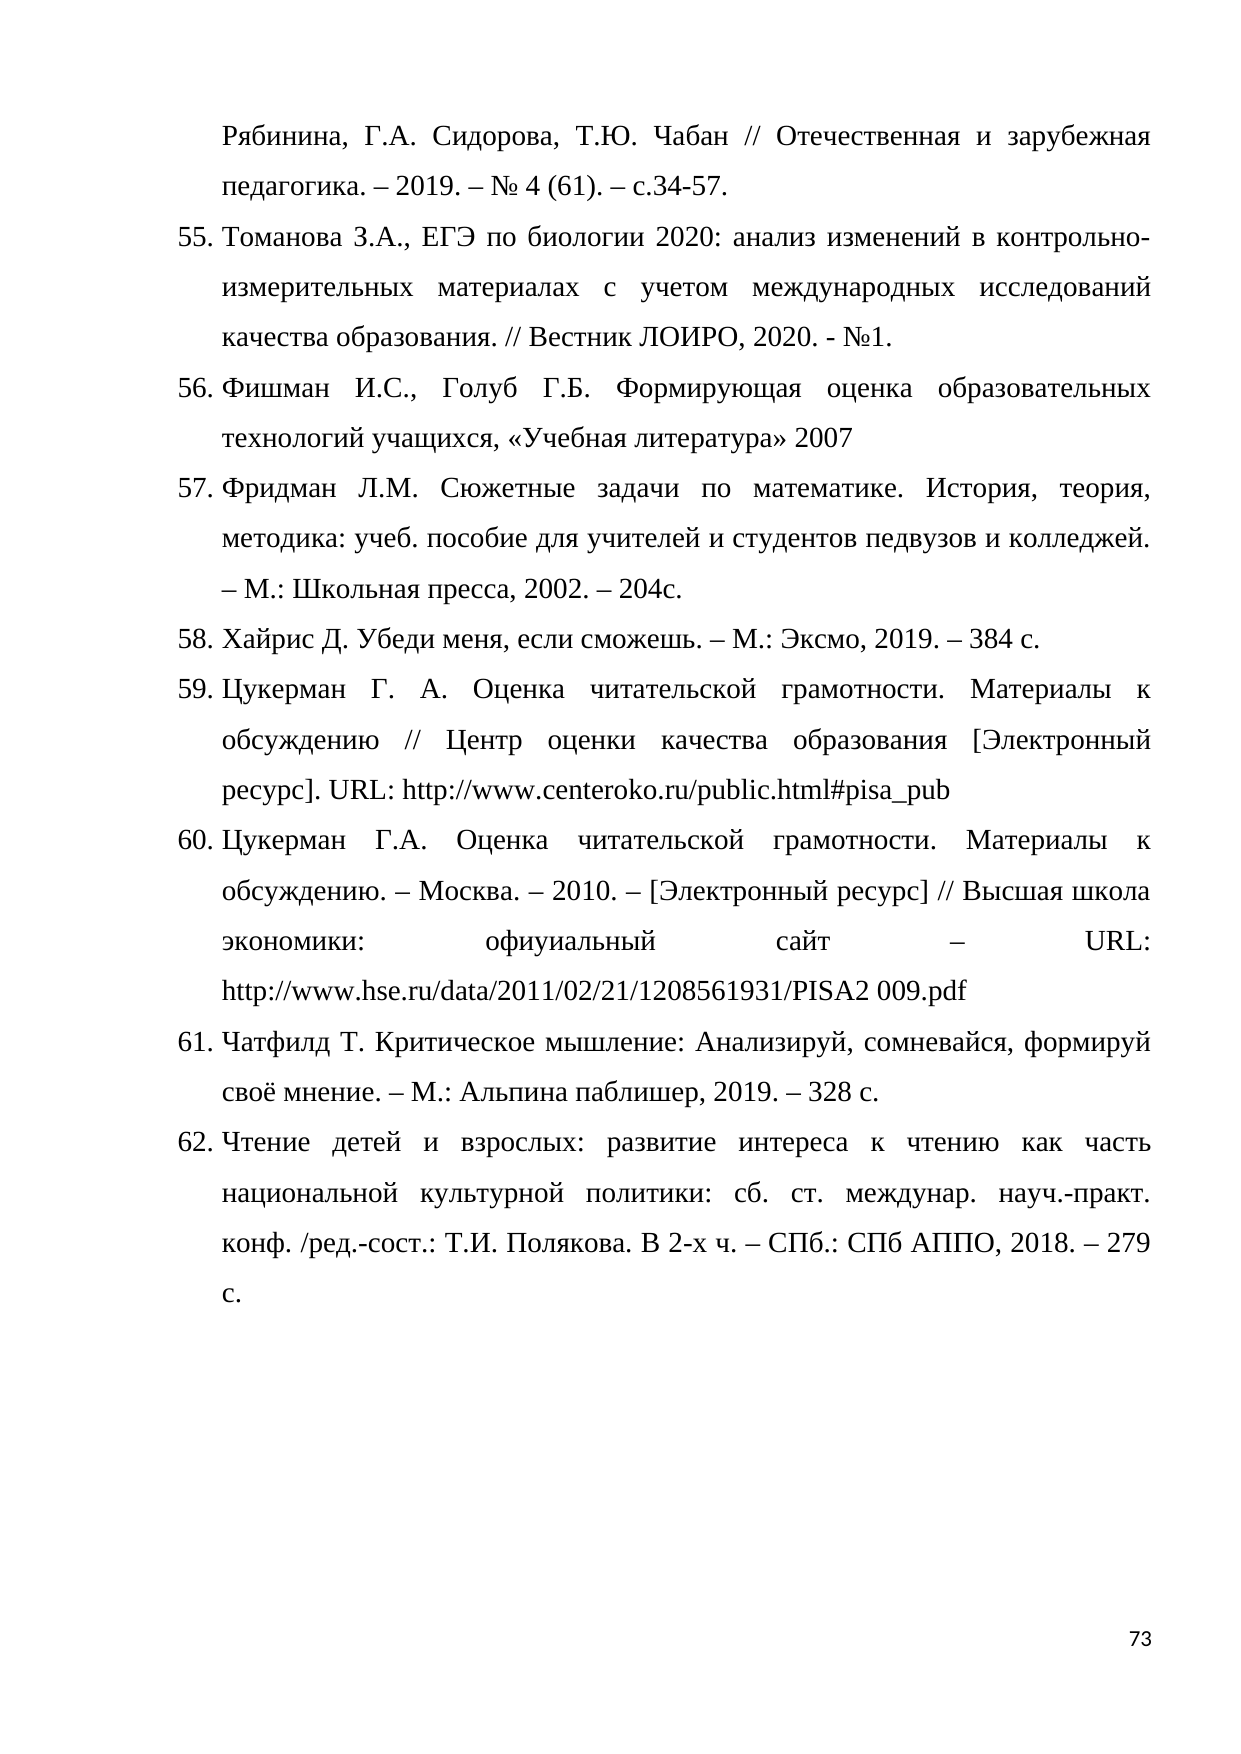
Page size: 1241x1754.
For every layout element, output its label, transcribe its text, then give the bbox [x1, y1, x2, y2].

list Цукерман Г. А. Оценка читательской грамотности. Материалы к обсуждению // Центр оценки качества образования [Электронный ресурс]. URL: http://www.centeroko.ru/public.html#pisa_pub [177, 672, 1152, 806]
list Томанова З.А., ЕГЭ по биологии 2020: анализ изменений в контрольно-измерительных материалах с учетом международных исследований качества образования. // Вестник ЛОИРО, 2020. - №1. [177, 219, 1152, 353]
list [177, 118, 1152, 202]
list Цукерман Г.А. Оценка читательской грамотности. Материалы к обсуждению. – Москва. – 2010. – [Электронный ресурс] // Высшая школа экономики: офиуиальный сайт – URL: http://www.hse.ru/data/2011/02/21/1208561931/PISA2 009.pdf [177, 822, 1152, 1007]
list Фридман Л.М. Сюжетные задачи по математике. История, теория, методика: учеб. пособие для учителей и студентов педвузов и колледжей. – М.: Школьная пресса, 2002. – 204с. [177, 470, 1152, 604]
list Хайрис Д. Убеди меня, если сможешь. – М.: Эксмо, 2019. – 384 с. [177, 621, 1152, 655]
list Чтение детей и взрослых: развитие интереса к чтению как часть национальной культурной политики: cб. ст. междунар. науч.-практ. конф. /ред.-сост.: Т.И. Полякова. В 2-х ч. – СПб.: СПб АППО, 2018. – 279 с. [177, 1124, 1152, 1309]
list Фишман И.С., Голуб Г.Б. Формирующая оценка образовательных технологий учащихся, «Учебная литература» 2007 [177, 370, 1152, 453]
list Чатфилд Т. Критическое мышление: Анализируй, сомневайся, формируй своё мнение. – М.: Альпина паблишер, 2019. – 328 с. [177, 1024, 1152, 1108]
